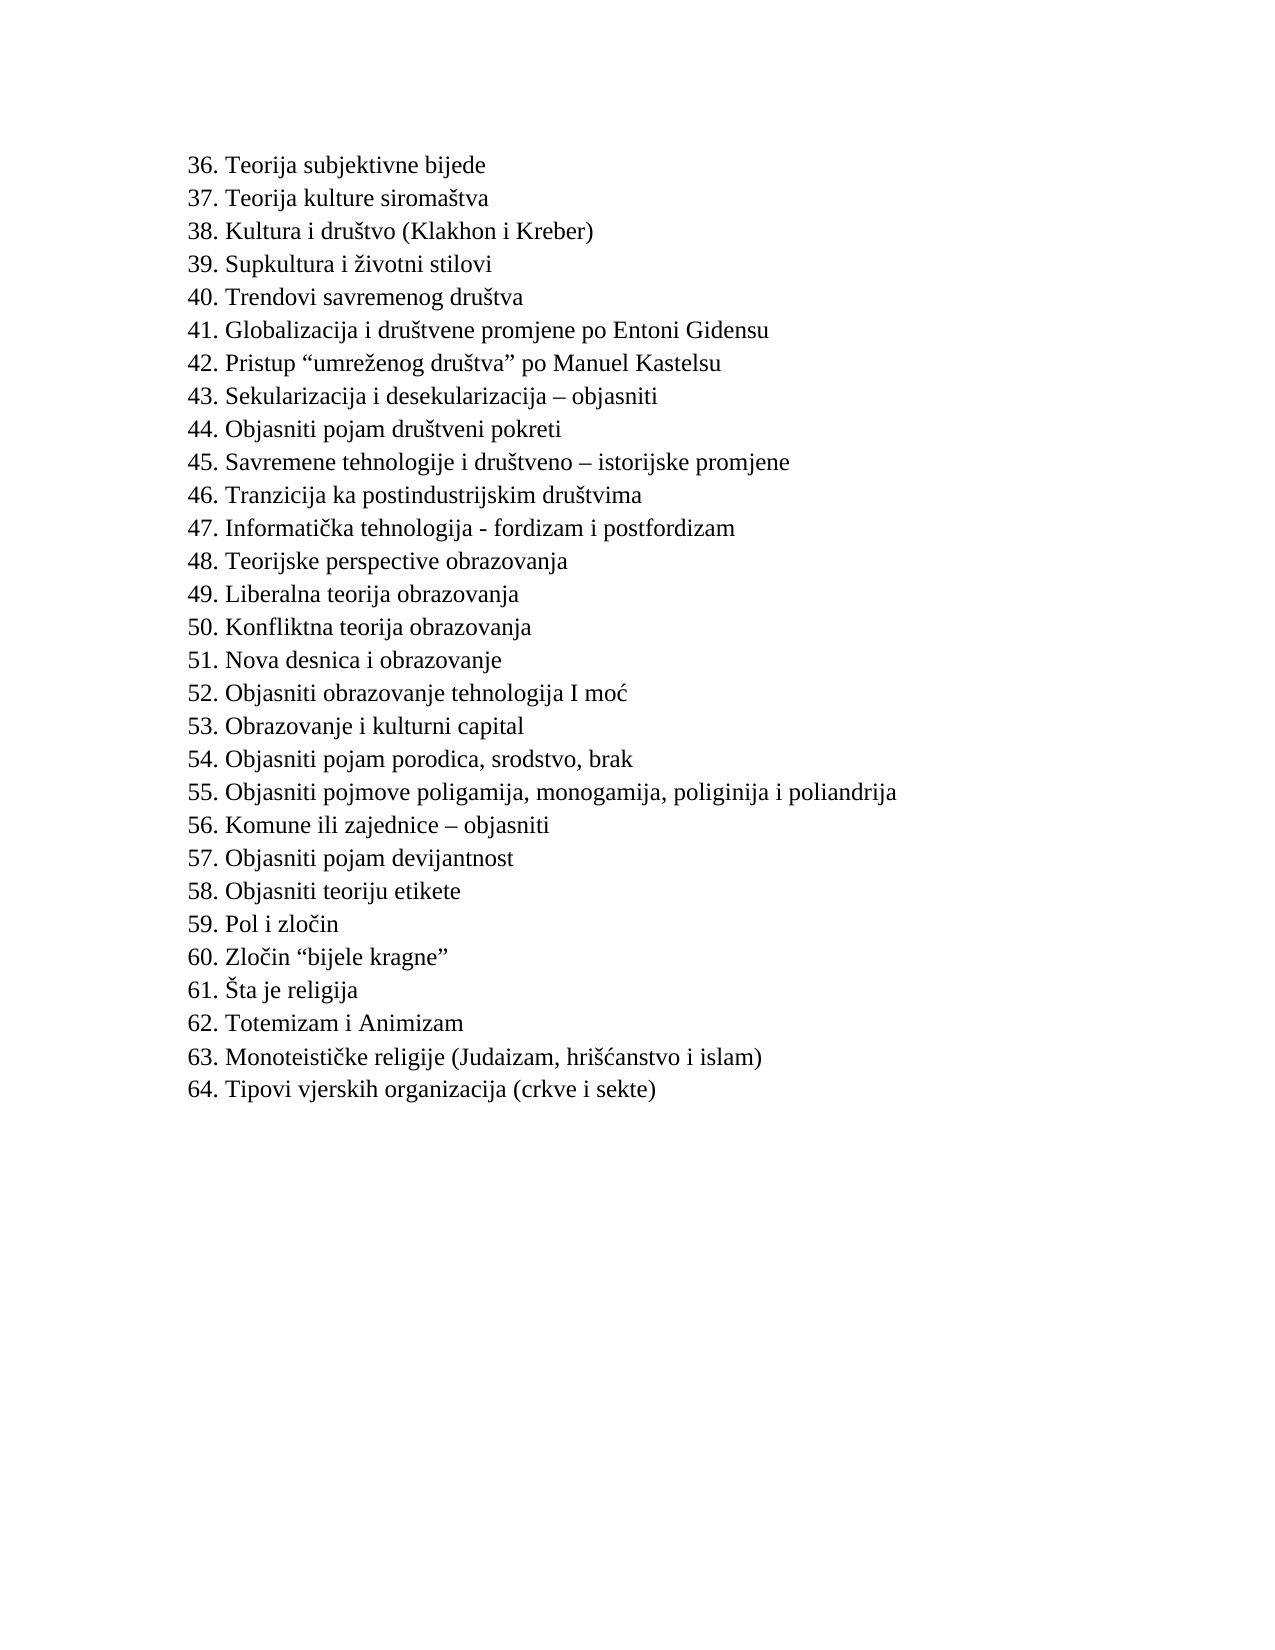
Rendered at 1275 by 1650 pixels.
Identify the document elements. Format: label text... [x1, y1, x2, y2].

list Nova desnica i obrazovanje [187, 645, 1125, 674]
list Liberalna teorija obrazovanja [187, 579, 1125, 608]
list Teorija kulture siromaštva [187, 183, 1125, 212]
list Tranzicija ka postindustrijskim društvima [187, 480, 1125, 509]
list Zločin “bijele kragne” [187, 942, 1125, 971]
list Objasniti pojam porodica, srodstvo, brak [187, 744, 1125, 773]
list Teorija subjektivne bijede [187, 150, 1125, 179]
list Pristup “umreženog društva” po Manuel Kastelsu [187, 348, 1125, 377]
list Tipovi vjerskih organizacija (crkve i sekte) [187, 1074, 1125, 1103]
list Objasniti pojam društveni pokreti [187, 414, 1125, 443]
list Objasniti obrazovanje tehnologija I moć [187, 678, 1125, 707]
list Sekularizacija i desekularizacija – objasniti [187, 381, 1125, 410]
list Savremene tehnologije i društveno – istorijske promjene [187, 447, 1125, 476]
list Informatička tehnologija - fordizam i postfordizam [187, 513, 1125, 542]
list Kultura i društvo (Klakhon i Kreber) [187, 216, 1125, 245]
list Pol i zločin [187, 909, 1125, 938]
list Teorijske perspective obrazovanja [187, 546, 1125, 575]
list Komune ili zajednice – objasniti [187, 810, 1125, 839]
list Objasniti teoriju etikete [187, 876, 1125, 905]
list Obrazovanje i kulturni capital [187, 711, 1125, 740]
list Objasniti pojam devijantnost [187, 843, 1125, 872]
list Trendovi savremenog društva [187, 282, 1125, 311]
list Supkultura i životni stilovi [187, 249, 1125, 278]
list Globalizacija i društvene promjene po Entoni Gidensu [187, 315, 1125, 344]
list Objasniti pojmove poligamija, monogamija, poliginija i poliandrija [187, 777, 1125, 806]
list Šta je religija [187, 976, 1125, 1004]
list Monoteističke religije (Judaizam, hrišćanstvo i islam) [187, 1042, 1125, 1070]
list Konfliktna teorija obrazovanja [187, 612, 1125, 641]
list Totemizam i Animizam [187, 1008, 1125, 1037]
